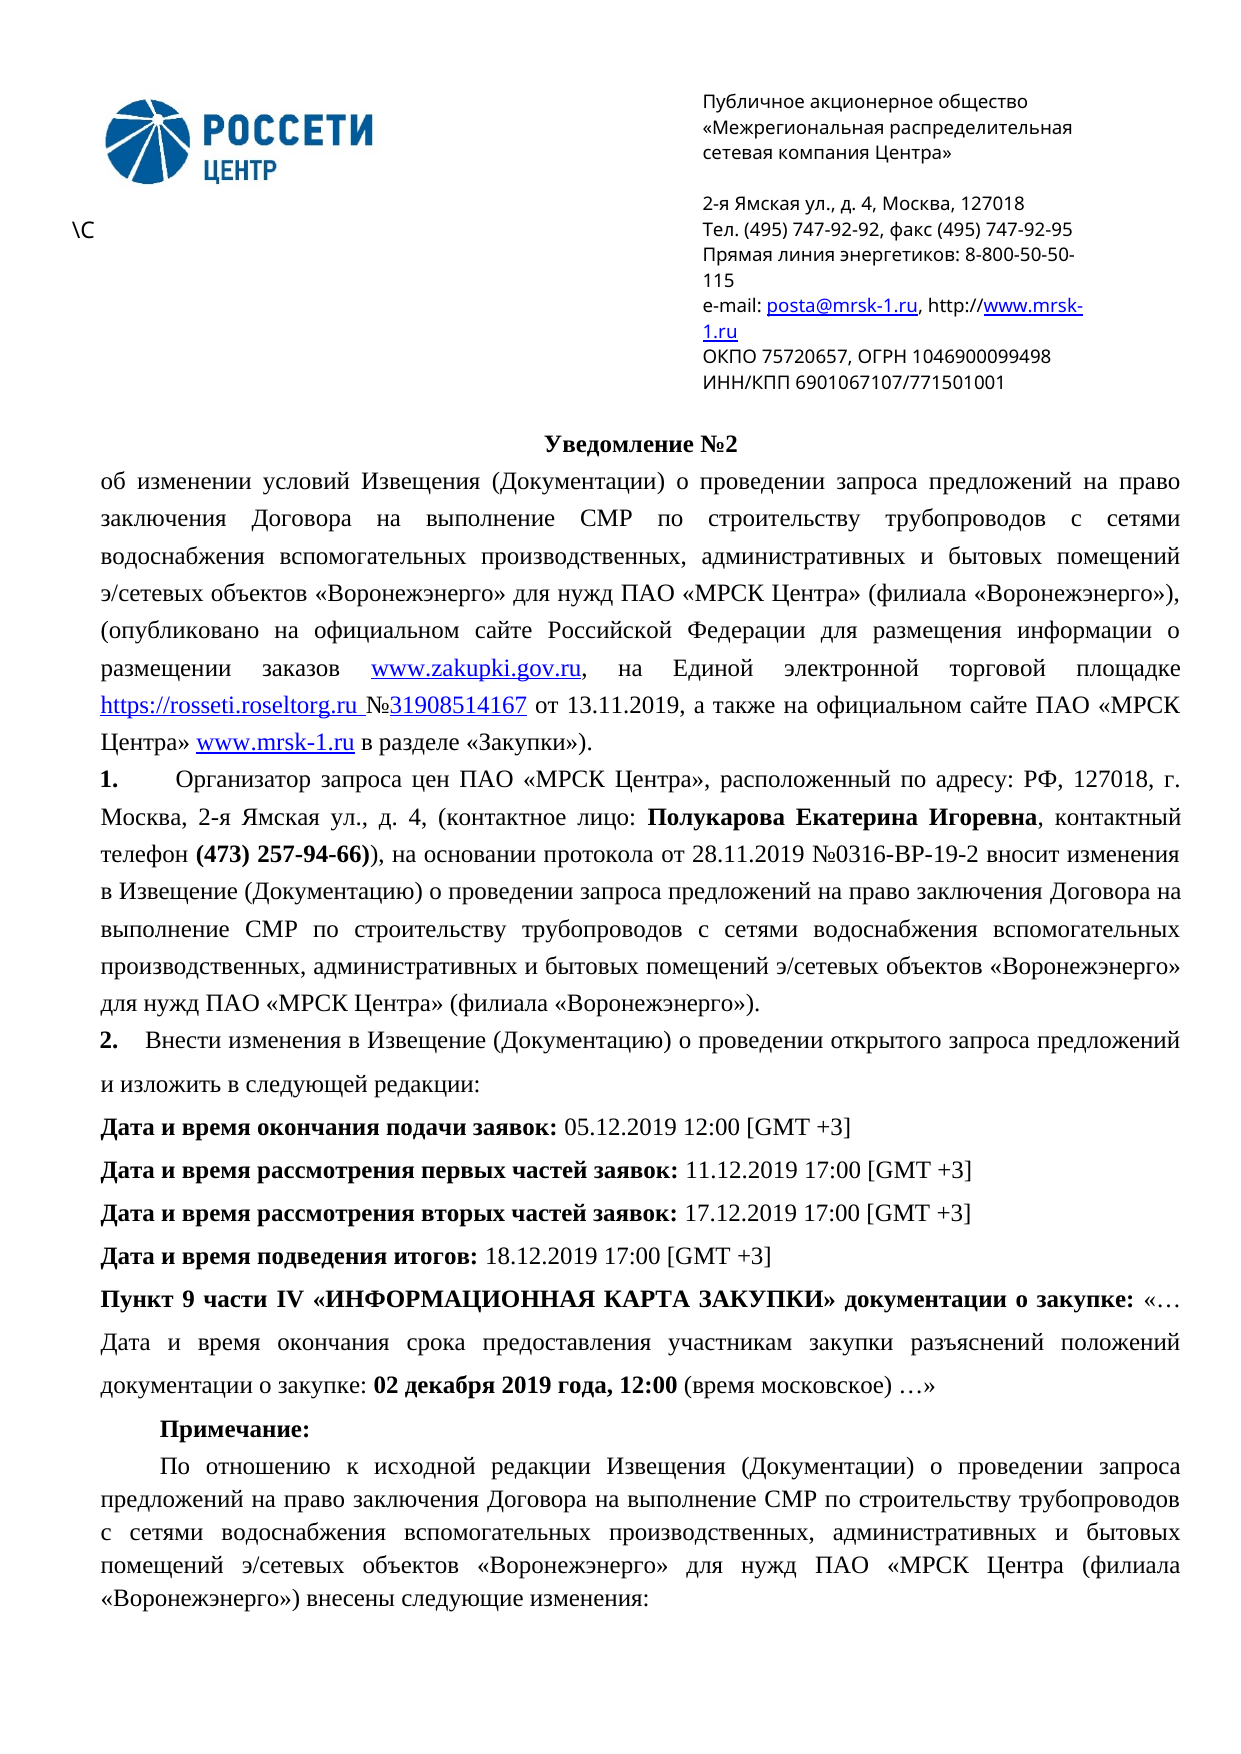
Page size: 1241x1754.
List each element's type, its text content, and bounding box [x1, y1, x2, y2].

list Пункт 9 части IV «ИНФОРМАЦИОННАЯ КАРТА ЗАКУПКИ» документации о закупке: «…Дата и время окончания срока предоставления участникам закупки разъяснений положений документации о закупке: 02 декабря 2019 года, 12:00 (время московское) …» [100, 1284, 1181, 1399]
table_header Публичное акционерное общество «Межрегиональная распределительная сетевая компания Центра» 2-я Ямская ул., д. 4, Москва, 127018 Тел. (495) 747-92-92, факс (495) 747-92-95 Прямая линия энергетиков: 8-800-50-50-115 e-mail: posta@mrsk-1.ru, http://www.mrsk-1.ru ОКПО 75720657, ОГРН 1046900099498 ИНН/КПП 6901067107/771501001 [691, 89, 1104, 395]
list Дата и время рассмотрения вторых частей заявок: 17.12.2019 17:00 [GMT +3] [100, 1198, 1181, 1227]
text об изменении условий Извещения (Документации) о проведении запроса предложений на право заключения Договора на выполнение СМР по строительству трубопроводов с сетями водоснабжения вспомогательных производственных, административных и бытовых помещений э/сетевых объектов «Воронежэнерго» для нужд ПАО «МРСК Центра» (филиала «Воронежэнерго»), (опубликовано на официальном сайте Российской Федерации для размещения информации о размещении заказов www.zakupki.gov.ru, на Единой электронной торговой площадке https://rosseti.roseltorg.ru №31908514167 от 13.11.2019, а также на официальном сайте ПАО «МРСК Центра» www.mrsk-1.ru в разделе «Закупки»). [100, 466, 1181, 756]
list Примечание: [100, 1414, 1181, 1442]
list Дата и время рассмотрения первых частей заявок: 11.12.2019 17:00 [GMT +3] [100, 1155, 1181, 1184]
list Дата и время окончания подачи заявок: 05.12.2019 12:00 [GMT +3] [100, 1112, 1181, 1141]
list Организатор запроса цен ПАО «МРСК Центра», расположенный по адресу: РФ, 127018, г. Москва, 2-я Ямская ул., д. 4, (контактное лицо: Полукарова Екатерина Игоревна, контактный телефон (473) 257-94-66)), на основании протокола от 28.11.2019 №0316-ВР-19-2 вносит изменения в Извещение (Документацию) о проведении запроса предложений на право заключения Договора на выполнение СМР по строительству трубопроводов с сетями водоснабжения вспомогательных производственных, административных и бытовых помещений э/сетевых объектов «Воронежэнерго» для нужд ПАО «МРСК Центра» (филиала «Воронежэнерго»). [99, 764, 1181, 1017]
list Внести изменения в Извещение (Документацию) о проведении открытого запроса предложений и изложить в следующей редакции: [99, 1026, 1181, 1097]
text Уведомление №2 [100, 429, 1181, 458]
text По отношению к исходной редакции Извещения (Документации) о проведении запроса предложений на право заключения Договора на выполнение СМР по строительству трубопроводов с сетями водоснабжения вспомогательных производственных, административных и бытовых помещений э/сетевых объектов «Воронежэнерго» для нужд ПАО «МРСК Центра (филиала «Воронежэнерго») внесены следующие изменения: [100, 1451, 1181, 1612]
table_header \С [100, 89, 691, 395]
list Дата и время подведения итогов: 18.12.2019 17:00 [GMT +3] [100, 1241, 1181, 1270]
